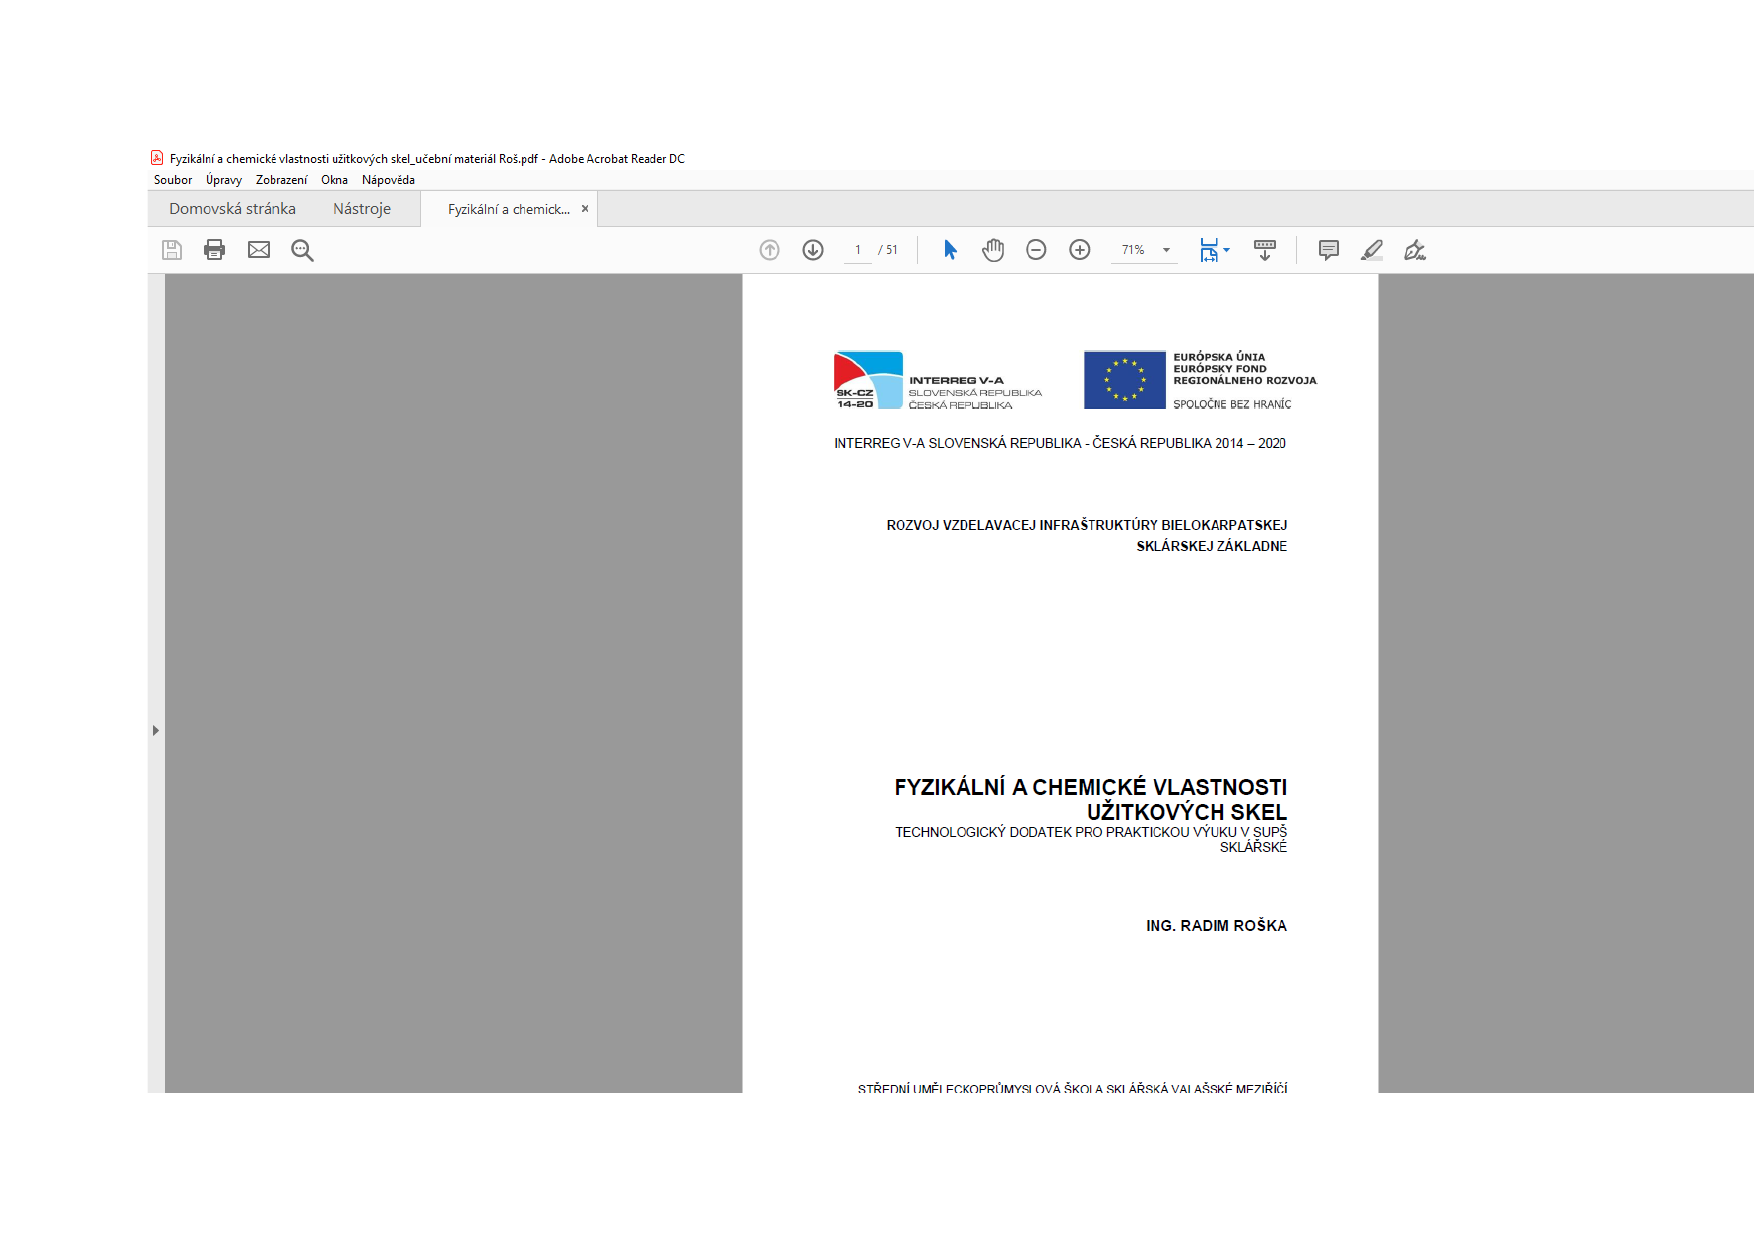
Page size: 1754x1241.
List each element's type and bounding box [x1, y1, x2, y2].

picture [147, 147, 1754, 1093]
